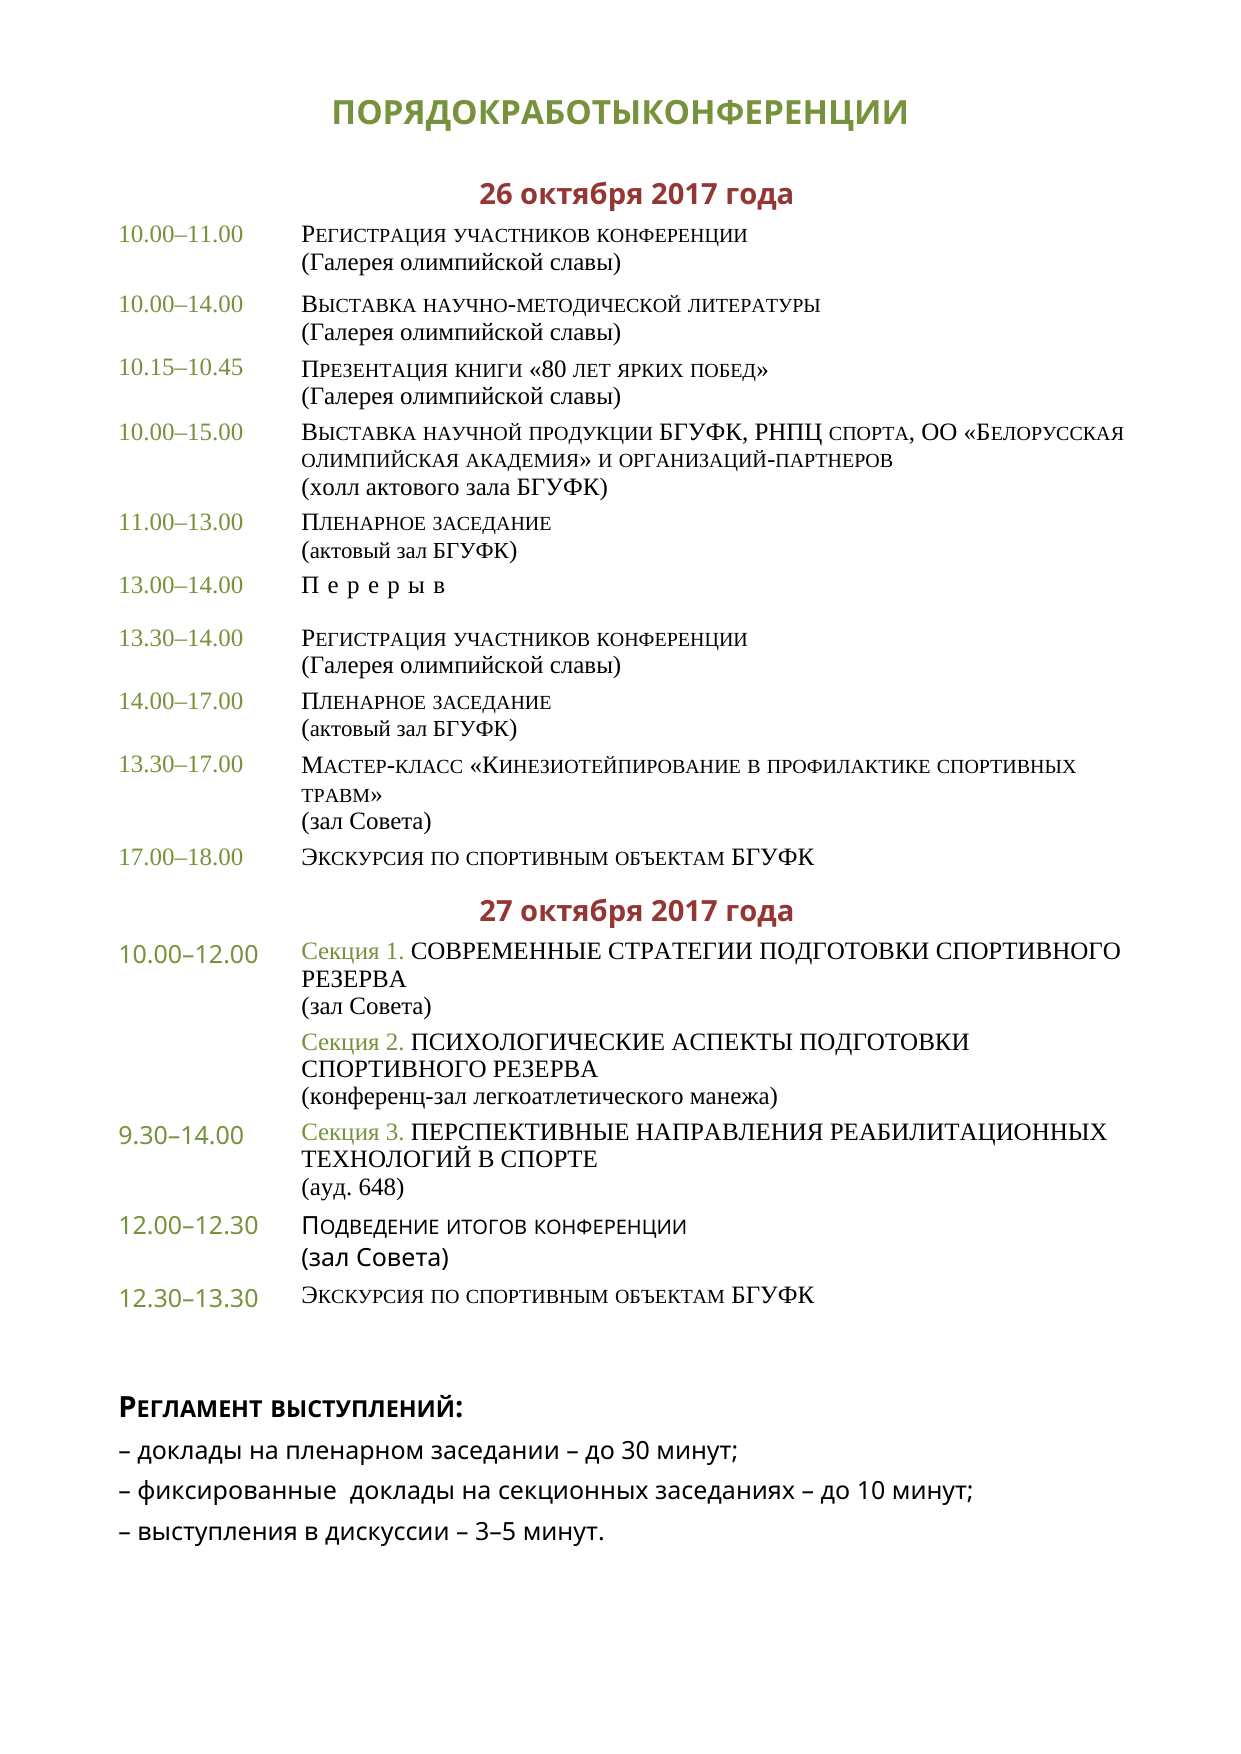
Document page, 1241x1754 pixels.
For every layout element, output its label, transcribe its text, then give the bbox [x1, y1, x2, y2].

text ПОРЯДОКРАБОТЫКОНФЕРЕНЦИИ [118, 89, 1122, 134]
text – доклады на пленарном заседании – до 30 минут; [118, 1433, 1122, 1466]
table_cell Пленарное заседание (актовый зал БГУФК) [290, 688, 1167, 751]
table_cell Регистрация участников конференции (Галерея олимпийской славы) [290, 625, 1167, 687]
table_cell 13.30–14.00 [107, 625, 290, 687]
table_cell 27 октября 2017 года [107, 879, 1167, 938]
table_cell 10.00–12.00 [107, 938, 290, 1118]
table_cell Секция 1. Современные стратегии подготовки спортивного резерва (зал Совета) Секция 2. психологические аспекты подготовки спортивного резерва (конференц-зал легкоатлетического манежа) [290, 938, 1167, 1118]
text – фиксированные доклады на секционных заседаниях – до 10 минут; [118, 1474, 1122, 1506]
table_cell Перерыв [290, 572, 1167, 624]
table_cell Мастер-класс «Кинезиотейпирование в профилактике спортивных травм» (зал Совета) [290, 751, 1167, 844]
text Регламент выступлений: [118, 1387, 1122, 1425]
table_cell Экскурсия по спортивным объектам БГУФК [290, 1282, 1167, 1323]
table_cell 10.15–10.45 [107, 354, 290, 418]
table_cell 13.30–17.00 [107, 751, 290, 844]
table_cell 12.00–12.30 [107, 1209, 290, 1282]
table_cell 9.30–14.00 [107, 1119, 290, 1209]
table_cell Пленарное заседание (актовый зал БГУФК) [290, 509, 1167, 572]
table_cell 10.00–14.00 [107, 290, 290, 354]
table_cell 17.00–18.00 [107, 844, 290, 879]
table_cell Секция 3. ПЕРСПЕКТИВНЫЕ НАПРАВЛЕНИЯ РЕАБИЛИТАЦИОННЫХ ТЕХНОЛОГИЙ В СПОРТЕ (ауд. 648) [290, 1119, 1167, 1209]
table_cell 10.00–15.00 [107, 418, 290, 509]
table_cell 10.00–11.00 [107, 221, 290, 289]
table_cell 11.00–13.00 [107, 509, 290, 572]
table_cell Подведение итогов конференции (зал Совета) [290, 1209, 1167, 1282]
table_header 26 октября 2017 года [107, 175, 1167, 221]
table_cell 12.30–13.30 [107, 1282, 290, 1323]
table_cell Регистрация участников конференции (Галерея олимпийской славы) [290, 221, 1167, 289]
table_cell 14.00–17.00 [107, 688, 290, 751]
text – выступления в дискуссии – 3–5 минут. [118, 1514, 1122, 1547]
table_cell Выставка научной продукции БГУФК, РНПЦ спорта, ОО «Белорусская олимпийская академия» и организаций-партнеров (холл актового зала БГУФК) [290, 418, 1167, 509]
table_cell Выставка научно-методической литературы (Галерея олимпийской славы) [290, 290, 1167, 354]
table_cell 13.00–14.00 [107, 572, 290, 624]
table_cell Экскурсия по спортивным объектам БГУФК [290, 844, 1167, 879]
table_cell Презентация книги «80 лет ярких побед» (Галерея олимпийской славы) [290, 354, 1167, 418]
